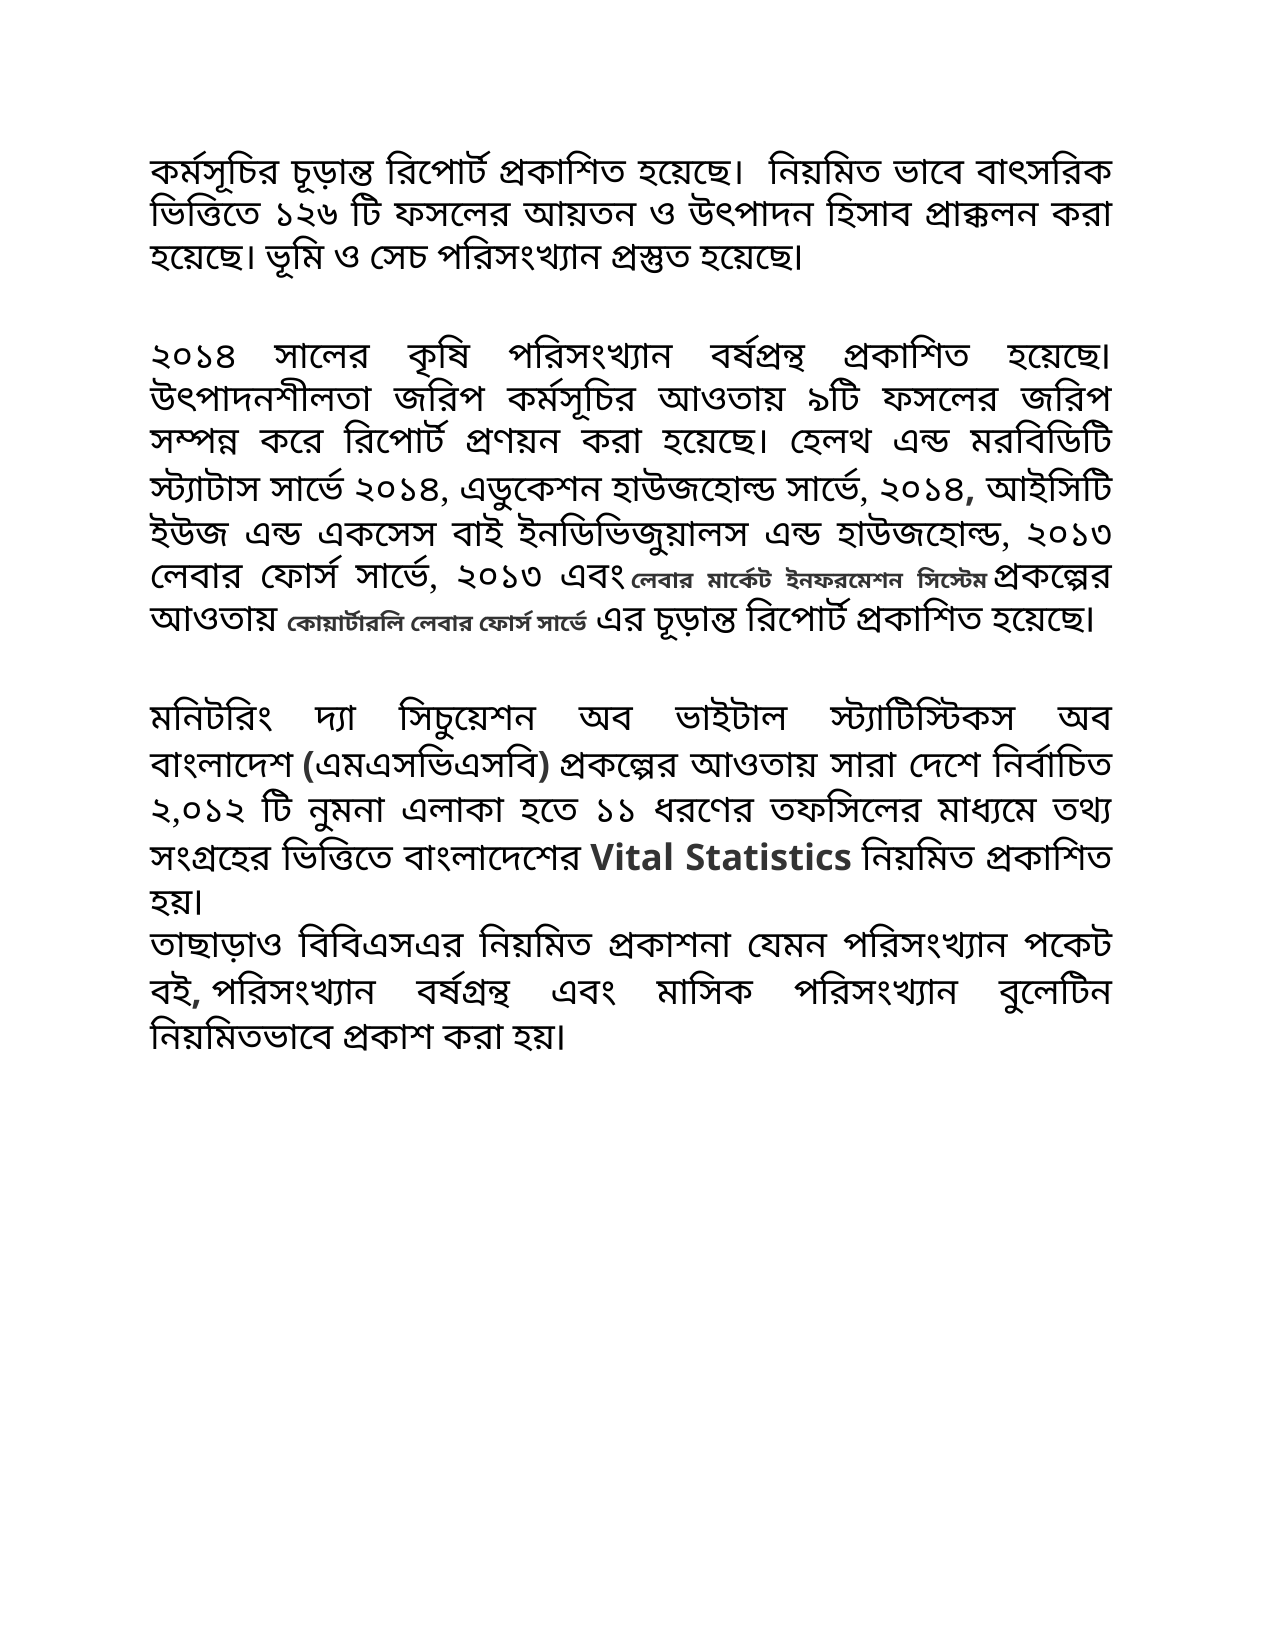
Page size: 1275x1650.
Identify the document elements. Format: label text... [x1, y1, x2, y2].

text মনিটরিং দ্যা সিচুয়েশন অব ভাইটাল স্ট্যাটিস্টিকস অব বাংলাদেশ (এমএসভিএসবি) প্রকল্পের আওতায় সারা দেশে নির্বাচিত ২,০১২ টি নুমনা এলাকা হতে ১১ ধরণের তফসিলের মাধ্যমে তথ্য সংগ্রহের ভিত্তিতে বাংলাদেশের Vital Statistics নিয়মিত প্রকাশিত হয়। [150, 696, 1112, 923]
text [150, 150, 1112, 278]
text তাছাড়াও বিবিএসএর নিয়মিত প্রকাশনা যেমন পরিসংখ্যান পকেট বই, পরিসংখ্যান বর্ষগ্রন্থ এবং মাসিক পরিসংখ্যান বুলেটিন নিয়মিতভাবে প্রকাশ করা হয়। [150, 923, 1112, 1058]
text ২০১৪ সালের কৃষি পরিসংখ্যান বর্ষপ্রন্থ প্রকাশিত হয়েছে। উৎপাদনশীলতা জরিপ কর্মসূচির আওতায় ৯টি ফসলের জরিপ সম্পন্ন করে রিপোর্ট প্রণয়ন করা হয়েছে। হেলথ এন্ড মরবিডিটি স্ট্যাটাস সার্ভে ২০১৪, এডুকেশন হাউজহোল্ড সার্ভে, ২০১৪,‌ আইসিটি ইউজ এন্ড একসেস বাই ইনডিভিজুয়ালস এন্ড হাউজহোল্ড, ২০১৩ লেবার ফোর্স সার্ভে, ২০১৩ এবং লেবার মার্কেট ইনফরমেশন সিস্টেম প্রকল্পের আওতায় কোয়ার্টারলি লেবার ফোর্স সার্ভে এর চূড়ান্ত রিপোর্ট প্রকাশিত হয়েছে। [150, 334, 1112, 640]
